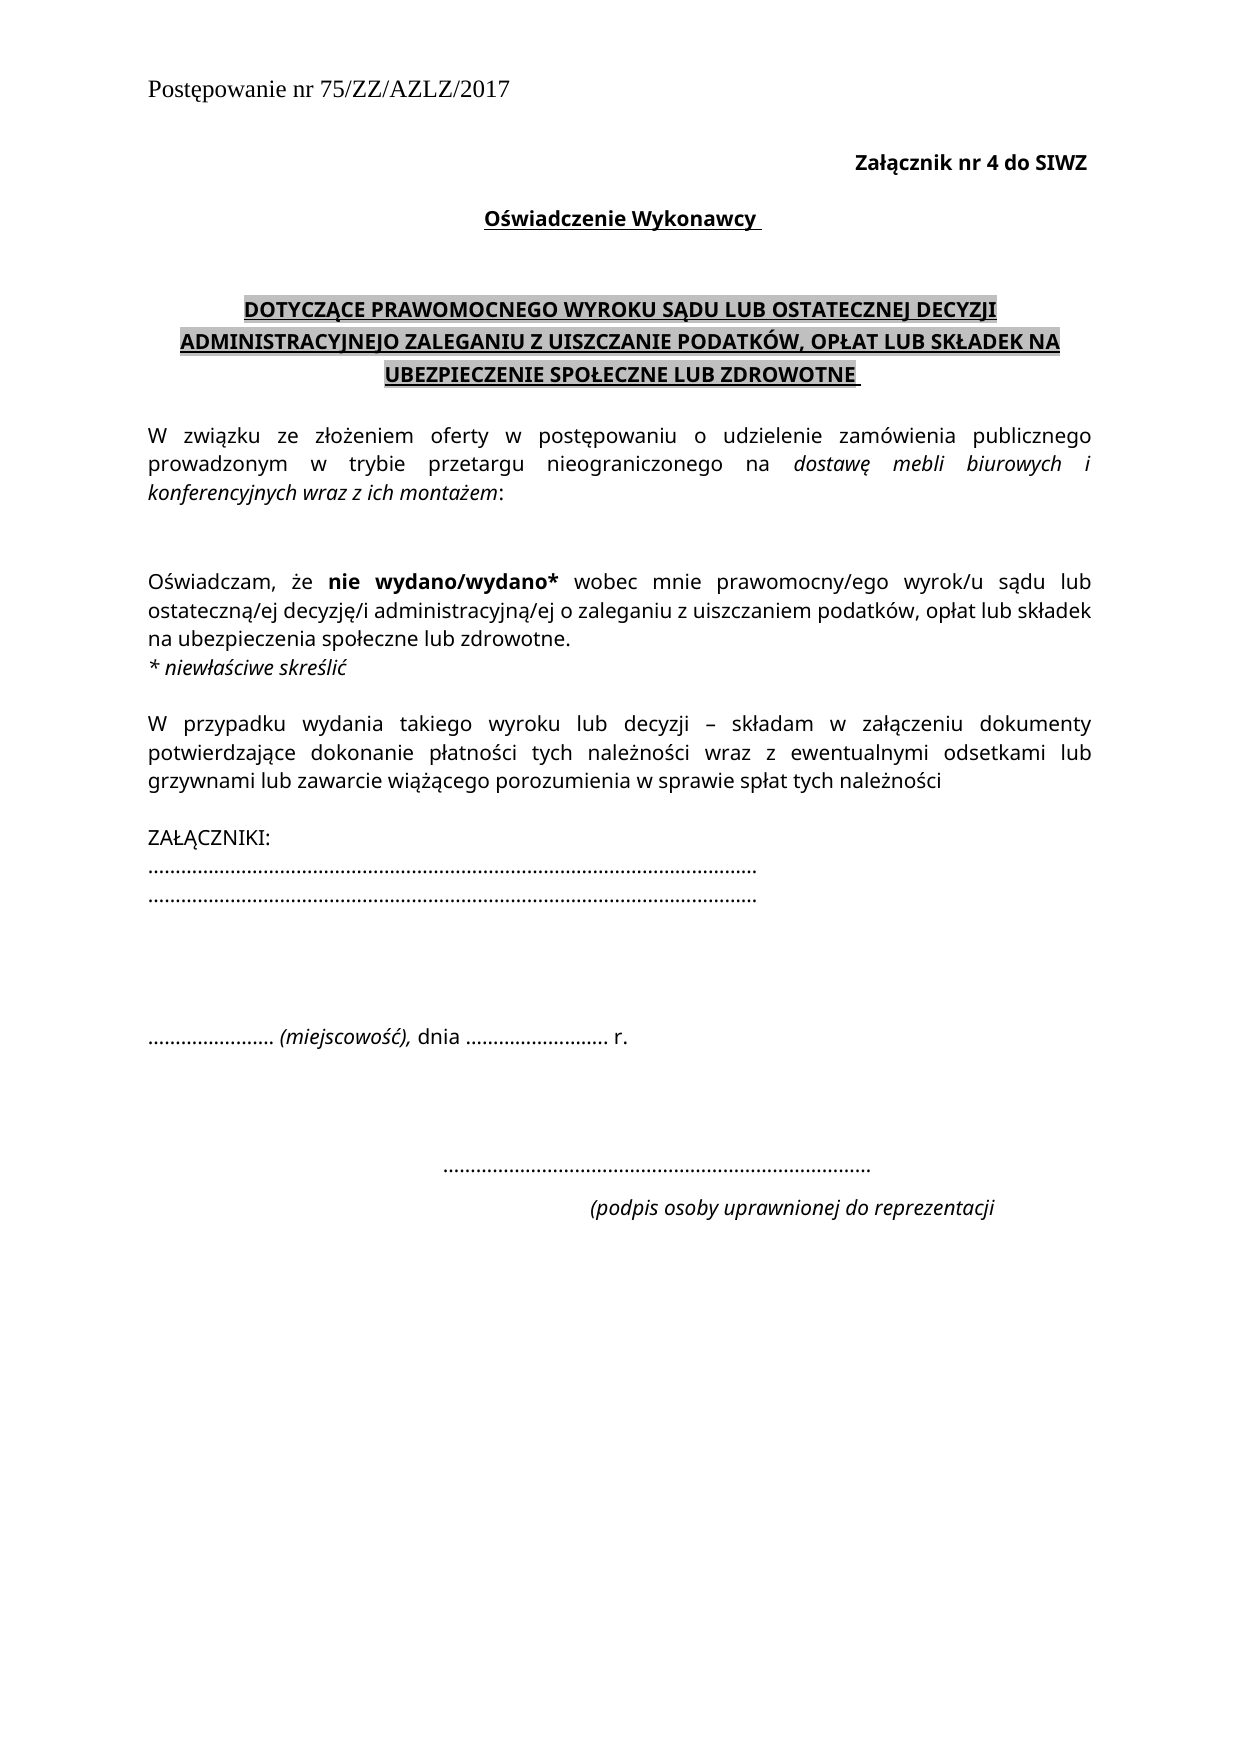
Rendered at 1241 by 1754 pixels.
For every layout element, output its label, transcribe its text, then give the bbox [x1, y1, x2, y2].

text DOTYCZĄCE PRAWOMOCNEGO WYROKU SĄDU LUB OSTATECZNEJ DECYZJI ADMINISTRACYJNEJO ZALEGANIU Z UISZCZANIE PODATKÓW, OPŁAT LUB SKŁADEK NA UBEZPIECZENIE SPOŁECZNE LUB ZDROWOTNE [148, 295, 1093, 388]
text W przypadku wydania takiego wyroku lub decyzji – składam w załączeniu dokumenty potwierdzające dokonanie płatności tych należności wraz z ewentualnymi odsetkami lub grzywnami lub zawarcie wiążącego porozumienia w sprawie spłat tych należności [148, 709, 1093, 795]
text * niewłaściwe skreślić [148, 653, 1093, 681]
text W związku ze złożeniem oferty w postępowaniu o udzielenie zamówienia publicznego prowadzonym w trybie przetargu nieograniczonego na dostawę mebli biurowych i konferencyjnych wraz z ich montażem: [148, 421, 1093, 506]
text Załącznik nr 4 do SIWZ [148, 148, 1087, 176]
text Oświadczam, że nie wydano/wydano* wobec mnie prawomocny/ego wyrok/u sądu lub ostateczną/ej decyzję/i administracyjną/ej o zaleganiu z uiszczaniem podatków, opłat lub składek na ubezpieczenia społeczne lub zdrowotne. [148, 567, 1093, 653]
text …………………………………………………………………… [148, 1150, 1093, 1178]
text …………….……. (miejscowość), dnia …………………….. r. [148, 1022, 1093, 1051]
text (podpis osoby uprawnionej do reprezentacji [590, 1193, 1093, 1221]
text ZAŁĄCZNIKI: [148, 823, 1093, 852]
text Oświadczenie Wykonawcy [148, 204, 1093, 233]
text ………………………………………………………………………………………………… [148, 852, 1093, 880]
text ………………………………………………………………………………………………… [148, 880, 1093, 908]
